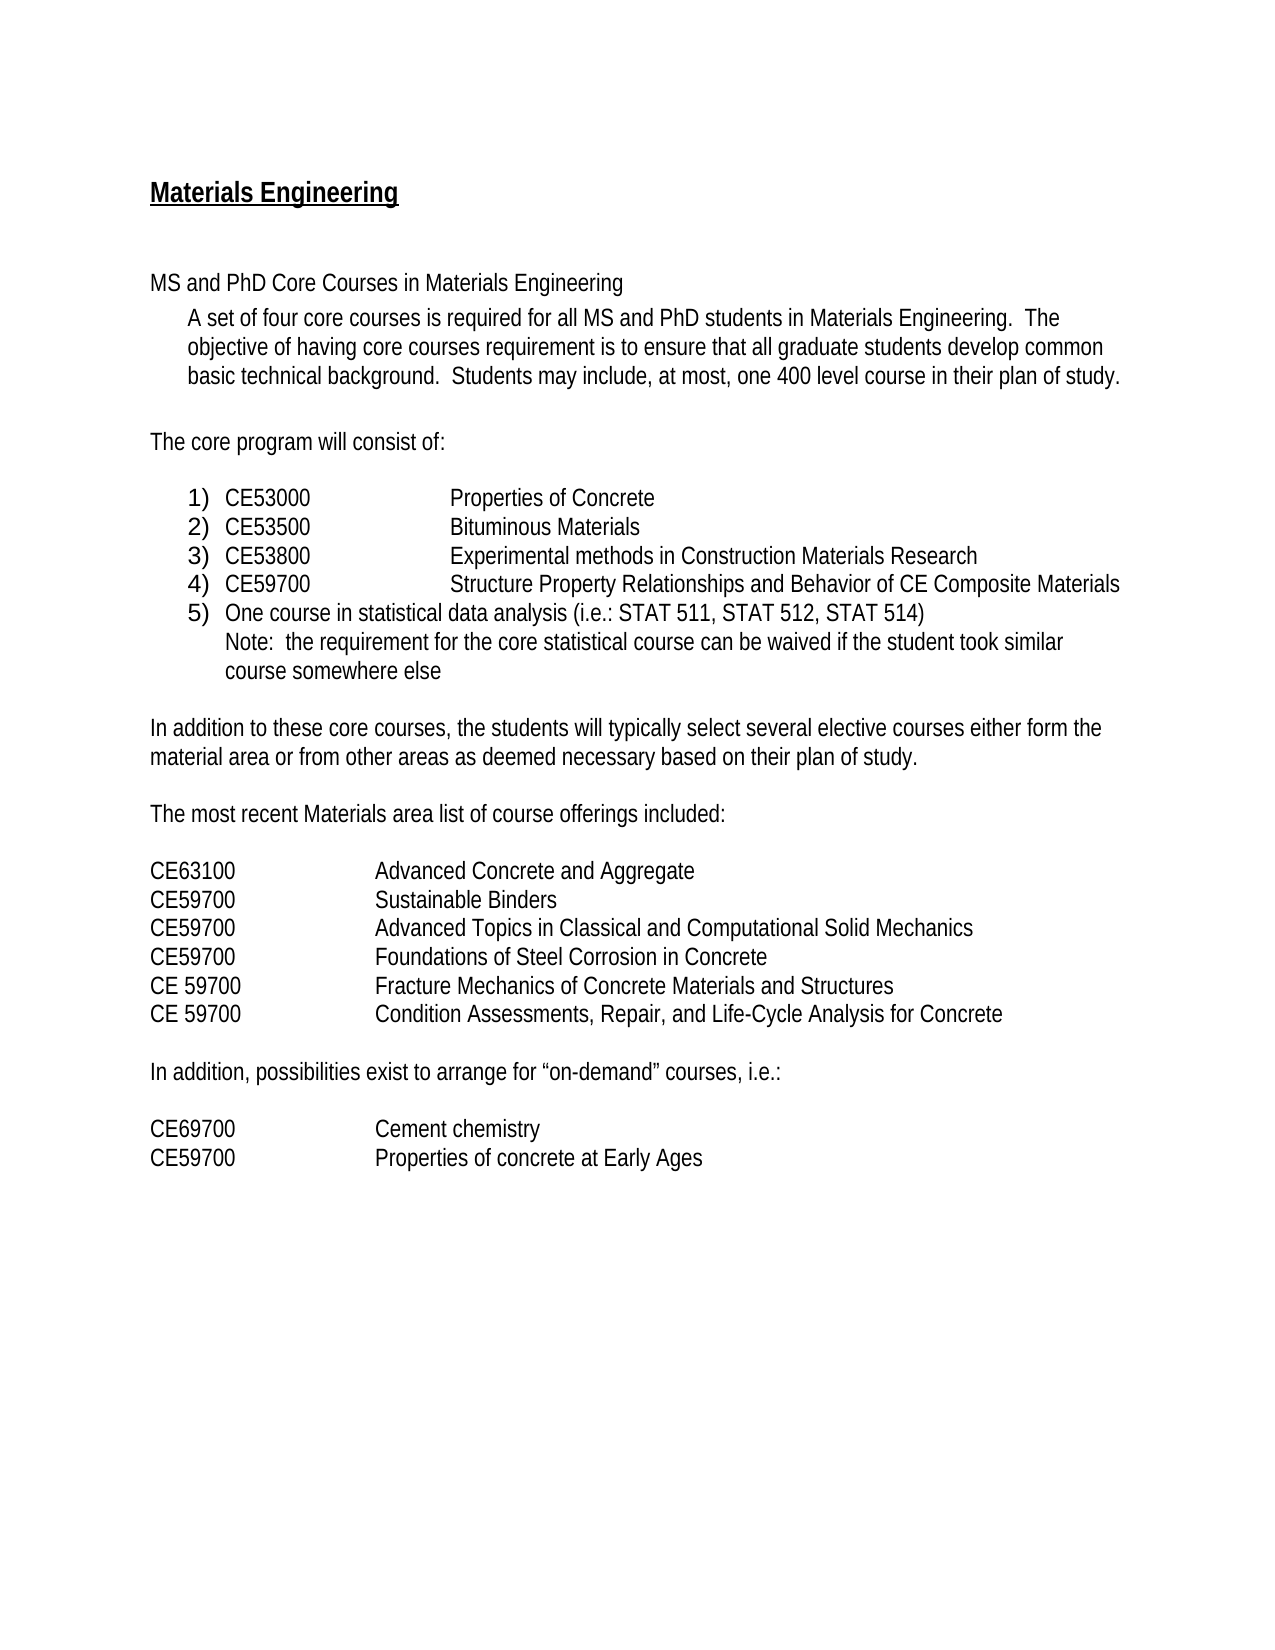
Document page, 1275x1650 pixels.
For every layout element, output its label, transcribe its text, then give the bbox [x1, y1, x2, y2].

text CE59700 Foundations of Steel Corrosion in Concrete [150, 942, 1125, 971]
text CE 59700 Condition Assessments, Repair, and Life-Cycle Analysis for Concrete [150, 999, 1125, 1028]
text The most recent Materials area list of course offerings included: [150, 799, 1125, 827]
list CE53500 Bituminous Materials [187, 512, 1125, 541]
list One course in statistical data analysis (i.e.: STAT 511, STAT 512, STAT 514) Note: the requirement for the core statistical course can be waived if the student took similar course somewhere else [187, 598, 1125, 684]
text CE59700 Sustainable Binders [150, 885, 1125, 913]
list CE59700 Structure Property Relationships and Behavior of CE Composite Materials [187, 569, 1125, 598]
text CE63100 Advanced Concrete and Aggregate [150, 856, 1125, 885]
subtitle Materials Engineering [150, 175, 1125, 208]
text CE59700 Advanced Topics in Classical and Computational Solid Mechanics [150, 913, 1125, 942]
text The core program will consist of: [150, 427, 1125, 483]
text In addition, possibilities exist to arrange for “on-demand” courses, i.e.: [150, 1057, 1125, 1085]
text CE59700 Properties of concrete at Early Ages [150, 1143, 1125, 1171]
text In addition to these core courses, the students will typically select several elective courses either form the material area or from other areas as deemed necessary based on their plan of study. [150, 713, 1125, 770]
text A set of four core courses is required for all MS and PhD students in Materials Engineering. The objective of having core courses requirement is to ensure that all graduate students develop common basic technical background. Students may include, at most, one 400 level course in their plan of study. [187, 303, 1125, 389]
list CE53800 Experimental methods in Construction Materials Research [187, 541, 1125, 569]
text CE69700 Cement chemistry [150, 1114, 1125, 1143]
subtitle MS and PhD Core Courses in Materials Engineering [150, 268, 1125, 297]
list CE53000 Properties of Concrete [187, 483, 1125, 512]
text CE 59700 Fracture Mechanics of Concrete Materials and Structures [150, 971, 1125, 999]
